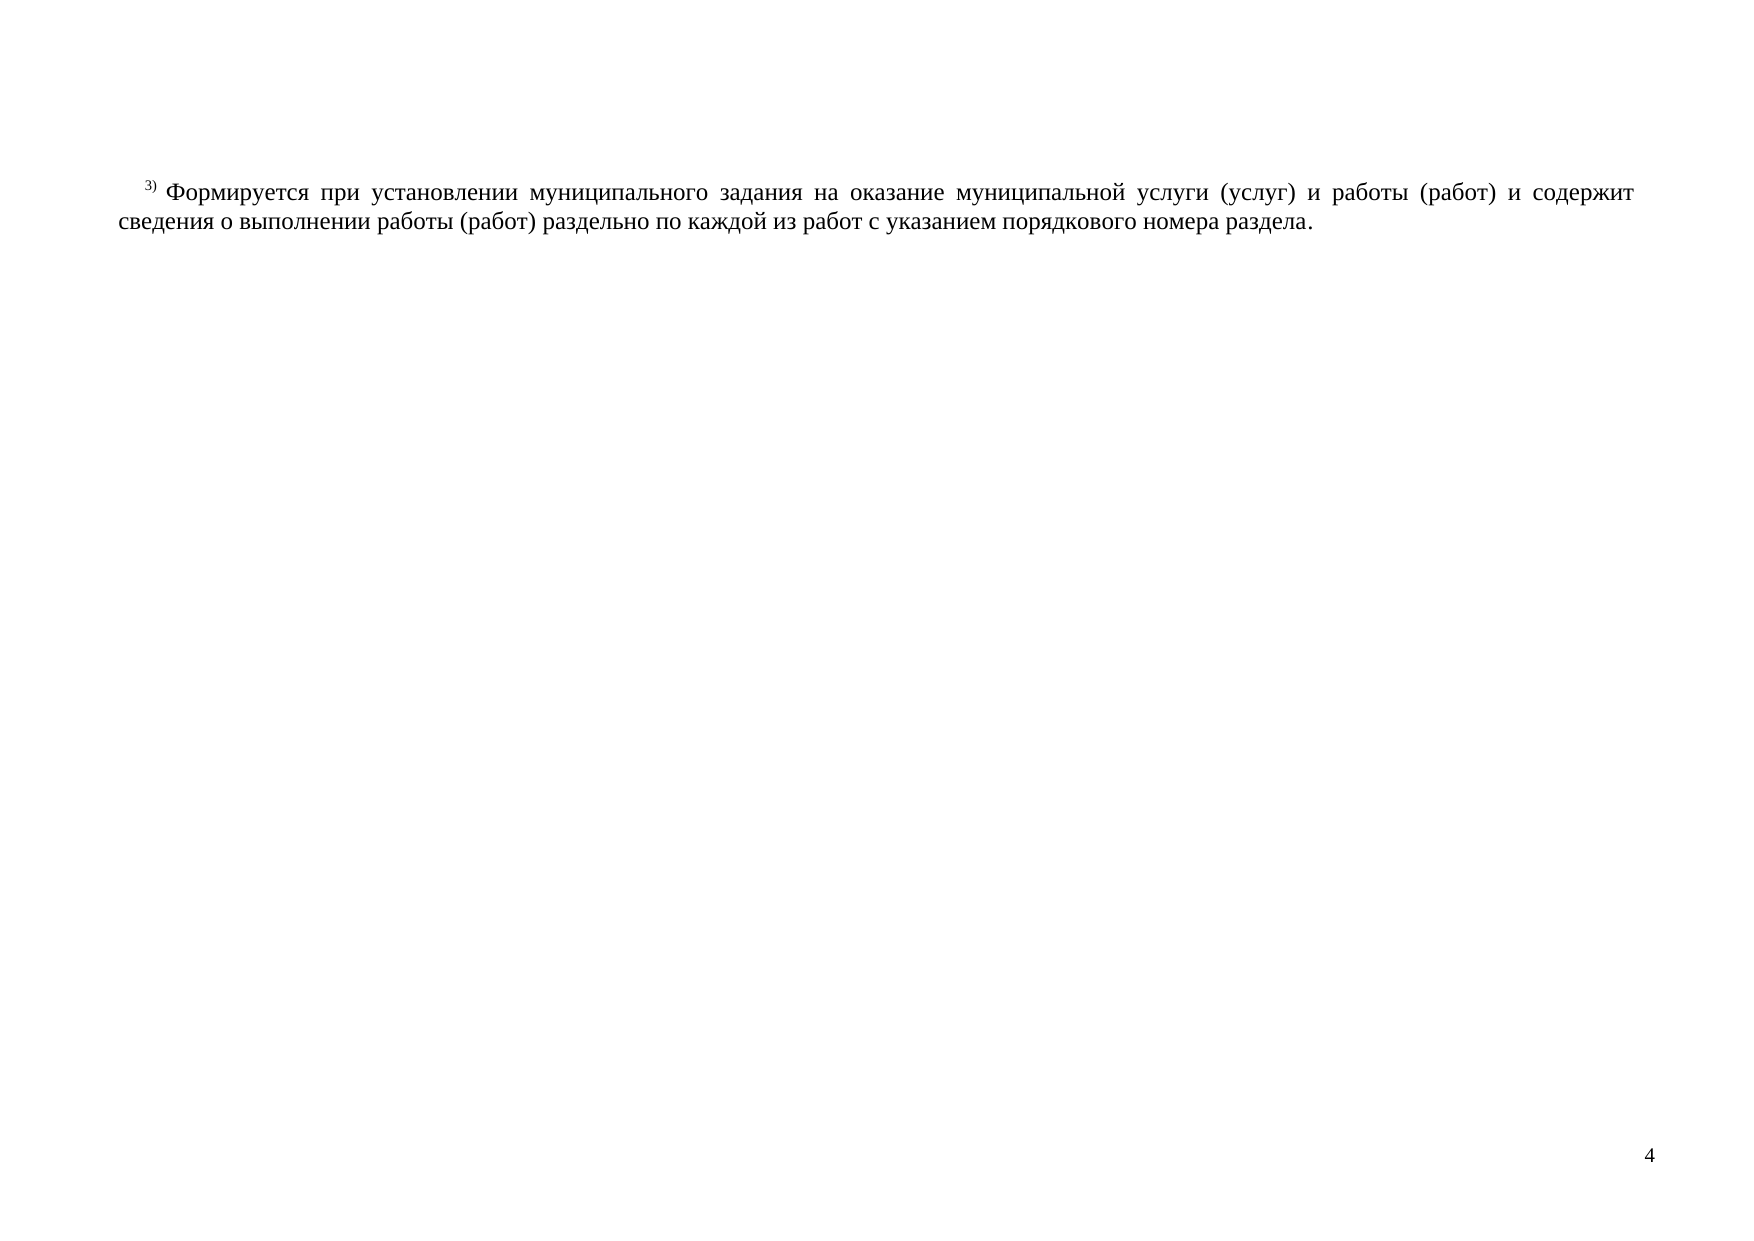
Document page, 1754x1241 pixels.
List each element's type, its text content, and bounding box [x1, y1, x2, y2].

text 3) Формируется при установлении муниципального задания на оказание муниципальной услуги (услуг) и работы (работ) и содержит сведения о выполнении работы (работ) раздельно по каждой из работ с указанием порядкового номера раздела. [118, 177, 1636, 235]
